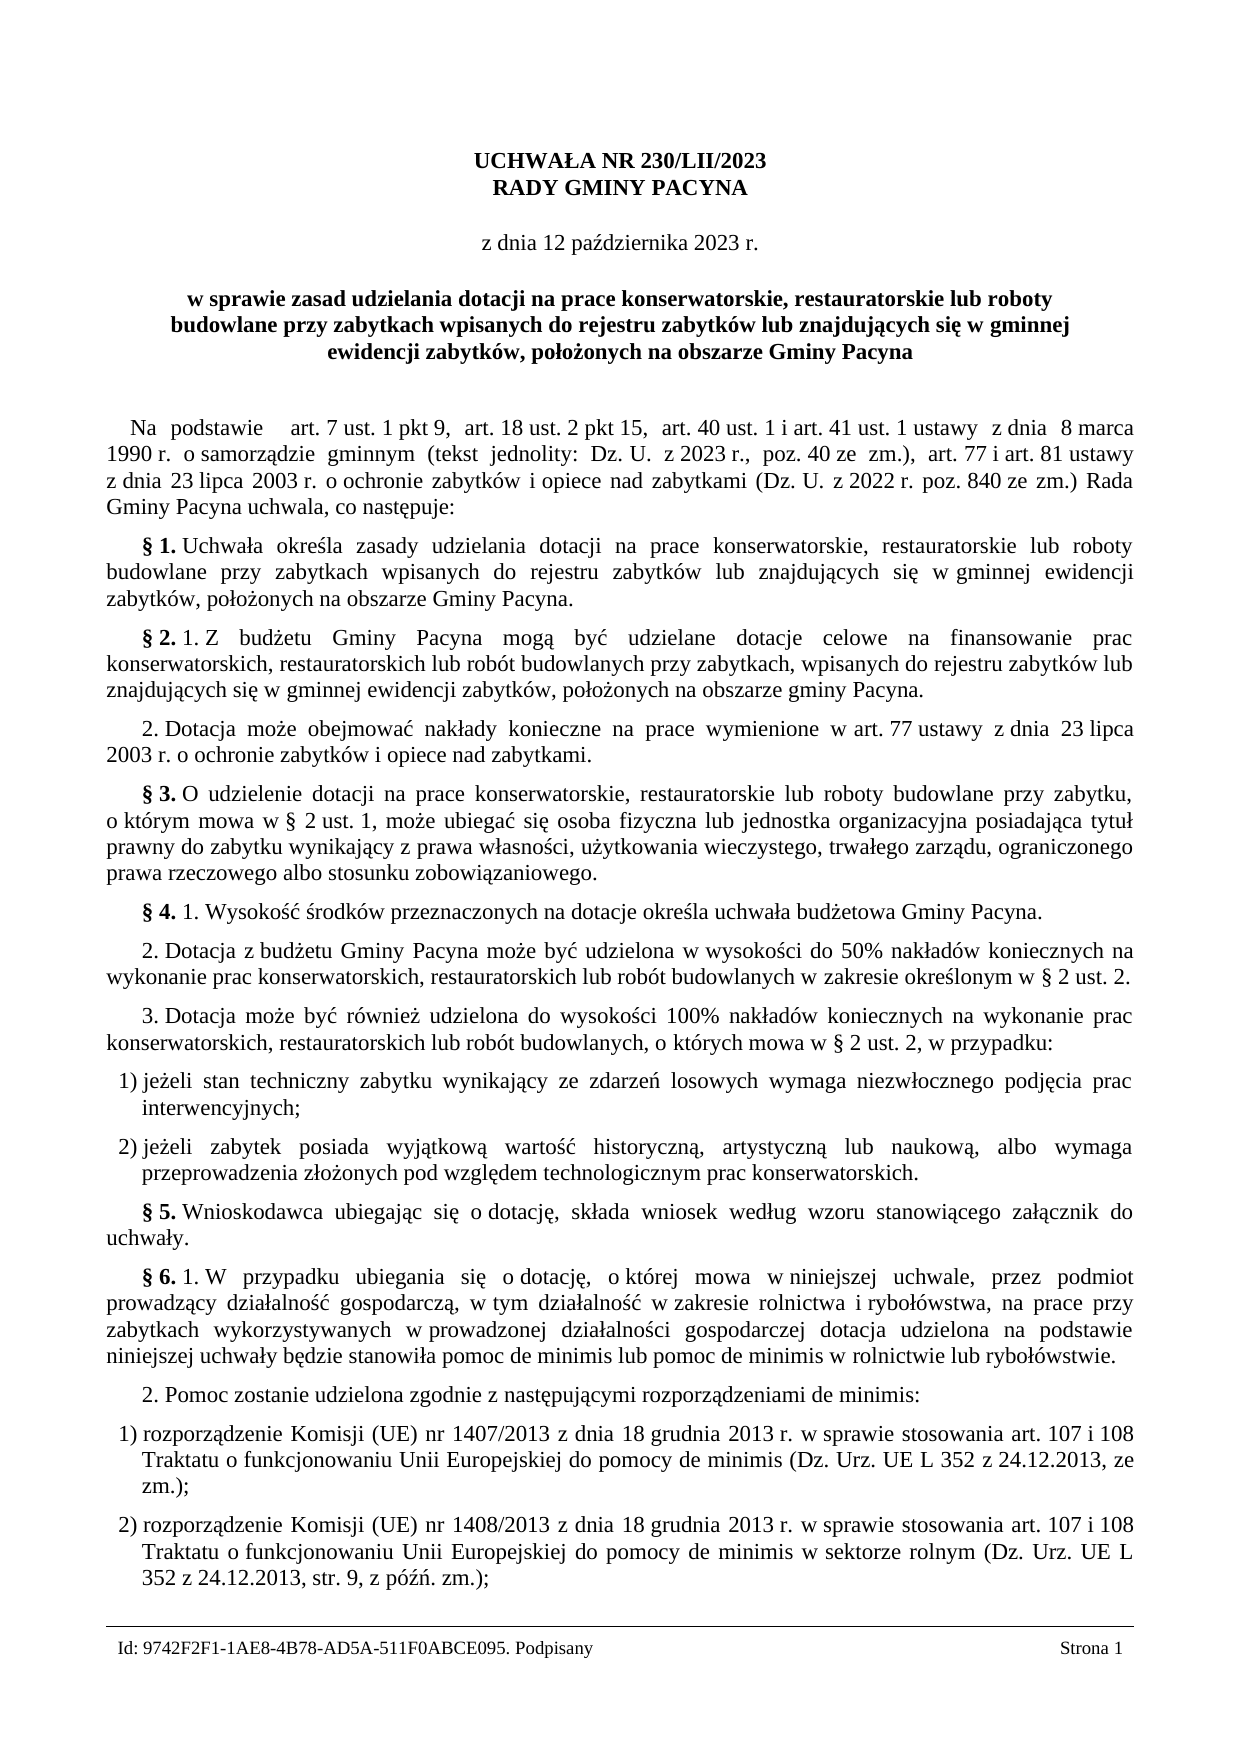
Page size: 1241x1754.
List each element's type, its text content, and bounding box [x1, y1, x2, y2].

text z dnia 12 października 2023 r. [106, 229, 1134, 256]
text Na podstawie art. 7 ust. 1 pkt 9, art. 18 ust. 2 pkt 15, art. 40 ust. 1 i art. 41 ust. 1 ustawy z dnia 8 marca 1990 r. o samorządzie gminnym (tekst jednolity: Dz. U. z 2023 r., poz. 40 ze zm.), art. 77 i art. 81 ustawy z dnia 23 lipca 2003 r. o ochronie zabytków i opiece nad zabytkami (Dz. U. z 2022 r. poz. 840 ze zm.) Rada Gminy Pacyna uchwala, co następuje: [106, 414, 1134, 519]
text 3. Dotacja może być również udzielona do wysokości 100% nakładów koniecznych na wykonanie prac konserwatorskich, restauratorskich lub robót budowlanych, o których mowa w § 2 ust. 2, w przypadku: [106, 1002, 1134, 1055]
text 2) rozporządzenie Komisji (UE) nr 1408/2013 z dnia 18 grudnia 2013 r. w sprawie stosowania art. 107 i 108 Traktatu o funkcjonowaniu Unii Europejskiej do pomocy de minimis w sektorze rolnym (Dz. Urz. UE L 352 z 24.12.2013, str. 9, z późń. zm.); [118, 1511, 1134, 1591]
text 2. Pomoc zostanie udzielona zgodnie z następującymi rozporządzeniami de minimis: [106, 1381, 1134, 1407]
text § 1. Uchwała określa zasady udzielania dotacji na prace konserwatorskie, restauratorskie lub roboty budowlane przy zabytkach wpisanych do rejestru zabytków lub znajdujących się w gminnej ewidencji zabytków, położonych na obszarze Gminy Pacyna. [106, 532, 1134, 611]
text § 2. 1. Z budżetu Gminy Pacyna mogą być udzielane dotacje celowe na finansowanie prac konserwatorskich, restauratorskich lub robót budowlanych przy zabytkach, wpisanych do rejestru zabytków lub znajdujących się w gminnej ewidencji zabytków, położonych na obszarze gminy Pacyna. [106, 623, 1134, 703]
text § 3. O udzielenie dotacji na prace konserwatorskie, restauratorskie lub roboty budowlane przy zabytku, o którym mowa w § 2 ust. 1, może ubiegać się osoba fizyczna lub jednostka organizacyjna posiadająca tytuł prawny do zabytku wynikający z prawa własności, użytkowania wieczystego, trwałego zarządu, ograniczonego prawa rzeczowego albo stosunku zobowiązaniowego. [106, 780, 1134, 886]
text § 6. 1. W przypadku ubiegania się o dotację, o której mowa w niniejszej uchwale, przez podmiot prowadzący działalność gospodarczą, w tym działalność w zakresie rolnictwa i rybołówstwa, na prace przy zabytkach wykorzystywanych w prowadzonej działalności gospodarczej dotacja udzielona na podstawie niniejszej uchwały będzie stanowiła pomoc de minimis lub pomoc de minimis w rolnictwie lub rybołówstwie. [106, 1263, 1134, 1368]
text 1) jeżeli stan techniczny zabytku wynikający ze zdarzeń losowych wymaga niezwłocznego podjęcia prac interwencyjnych; [118, 1067, 1134, 1120]
text w sprawie zasad udzielania dotacji na prace konserwatorskie, restauratorskie lub roboty budowlane przy zabytkach wpisanych do rejestru zabytków lub znajdujących się w gminnej ewidencji zabytków, położonych na obszarze Gminy Pacyna [106, 285, 1134, 364]
text § 4. 1. Wysokość środków przeznaczonych na dotacje określa uchwała budżetowa Gminy Pacyna. [106, 898, 1134, 924]
text 2. Dotacja może obejmować nakłady konieczne na prace wymienione w art. 77 ustawy z dnia 23 lipca 2003 r. o ochronie zabytków i opiece nad zabytkami. [106, 715, 1134, 768]
text 2. Dotacja z budżetu Gminy Pacyna może być udzielona w wysokości do 50% nakładów koniecznych na wykonanie prac konserwatorskich, restauratorskich lub robót budowlanych w zakresie określonym w § 2 ust. 2. [106, 937, 1134, 990]
text 2) jeżeli zabytek posiada wyjątkową wartość historyczną, artystyczną lub naukową, albo wymaga przeprowadzenia złożonych pod względem technologicznym prac konserwatorskich. [118, 1133, 1134, 1185]
text Uchwała Nr 230/LII/2023 Rady Gminy Pacyna [106, 148, 1134, 200]
text 1) rozporządzenie Komisji (UE) nr 1407/2013 z dnia 18 grudnia 2013 r. w sprawie stosowania art. 107 i 108 Traktatu o funkcjonowaniu Unii Europejskiej do pomocy de minimis (Dz. Urz. UE L 352 z 24.12.2013, ze zm.); [118, 1420, 1134, 1499]
text § 5. Wnioskodawca ubiegając się o dotację, składa wniosek według wzoru stanowiącego załącznik do uchwały. [106, 1198, 1134, 1251]
